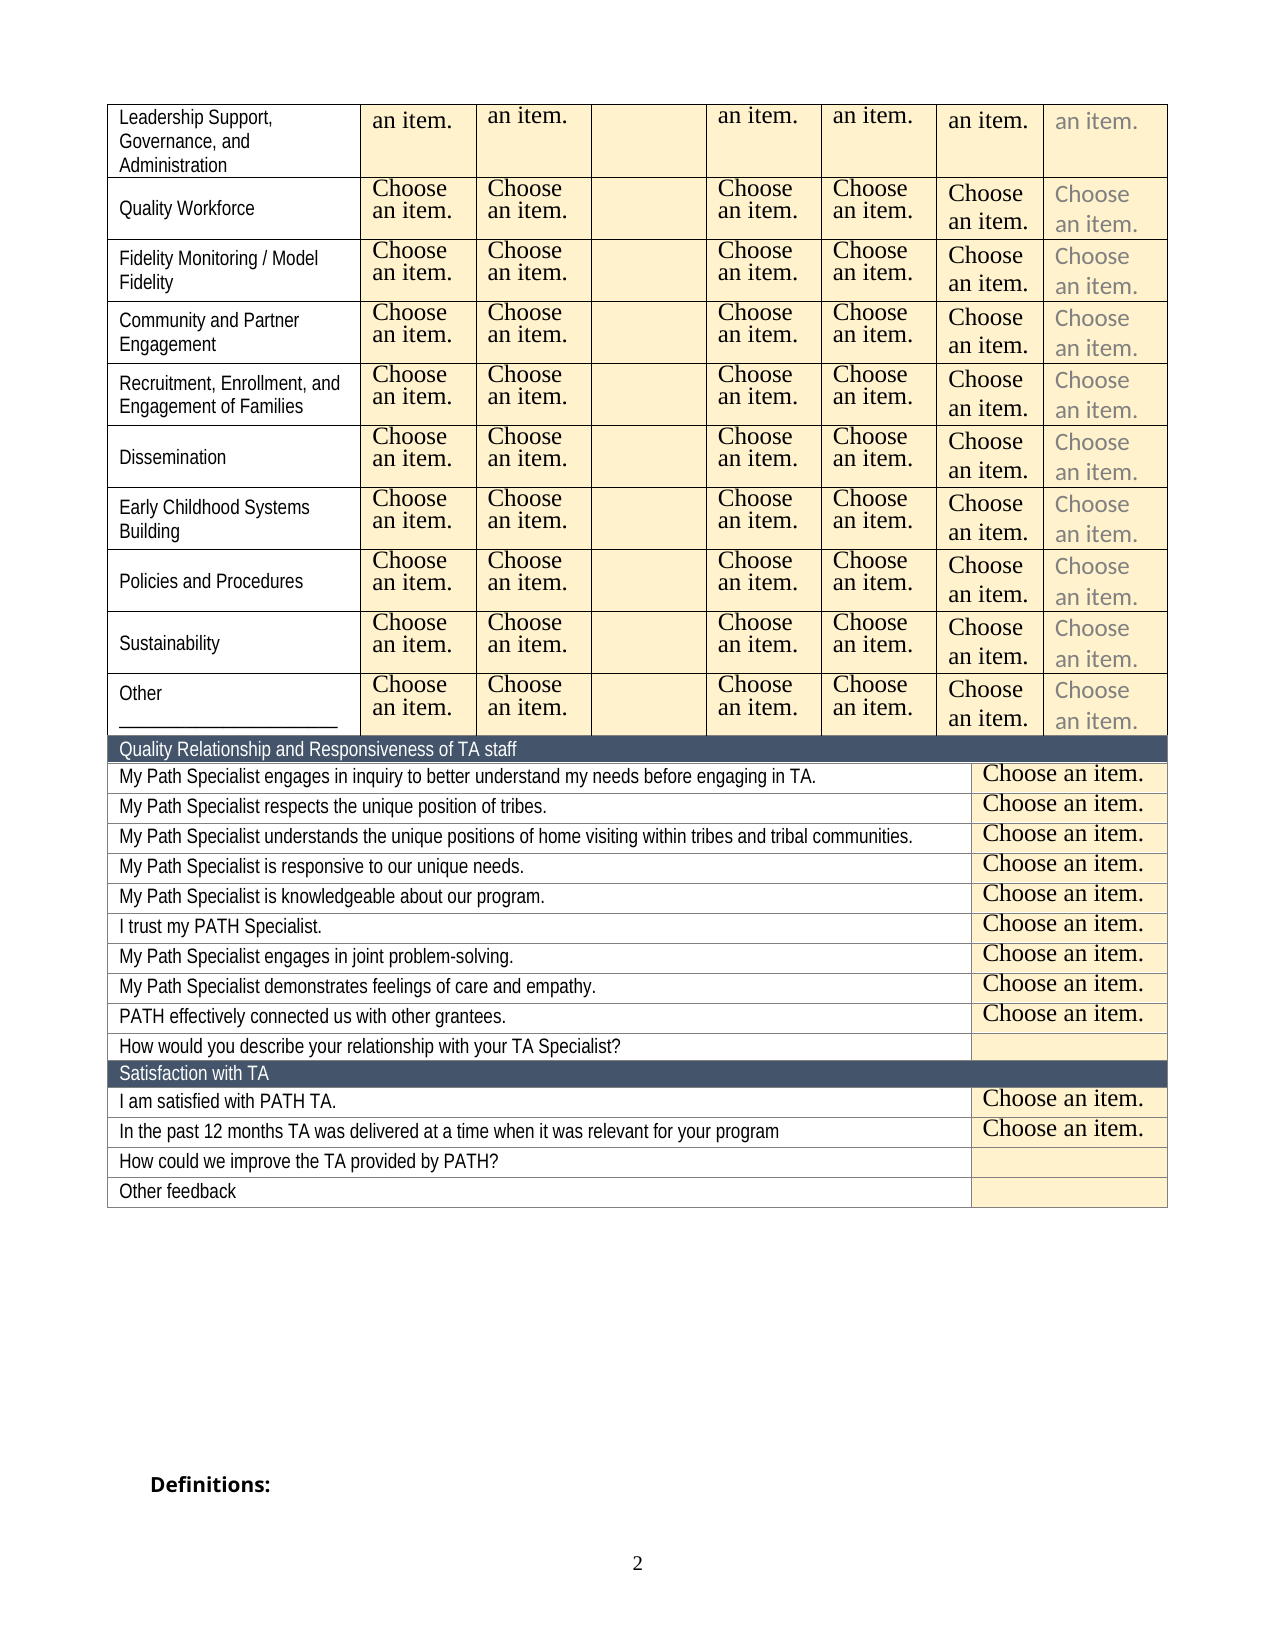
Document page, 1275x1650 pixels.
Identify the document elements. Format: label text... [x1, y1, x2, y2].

table_cell Other feedback [108, 1178, 971, 1207]
table_cell [972, 824, 1167, 852]
table_cell [361, 674, 476, 735]
table_cell [361, 302, 476, 363]
table_cell PATH effectively connected us with other grantees. [108, 1004, 971, 1032]
table_cell [592, 426, 706, 487]
table_cell [592, 364, 706, 425]
table_cell [361, 488, 476, 549]
table_cell [592, 105, 706, 177]
table_cell [1044, 612, 1167, 673]
table_cell Community and Partner Engagement [108, 302, 360, 363]
table_cell [477, 426, 591, 487]
table_cell [592, 550, 706, 611]
table_cell Satisfaction with TA [108, 1061, 1167, 1087]
table_cell [972, 794, 1167, 822]
table_cell [592, 178, 706, 239]
table_cell [477, 302, 591, 363]
table_cell I am satisfied with PATH TA. [108, 1088, 971, 1117]
table_cell [477, 612, 591, 673]
table_cell [1044, 178, 1167, 239]
table_cell [592, 612, 706, 673]
table_cell [592, 674, 706, 735]
table_cell Quality Relationship and Responsiveness of TA staff [108, 736, 1167, 762]
table_cell [477, 674, 591, 735]
table_cell Policies and Procedures [108, 550, 360, 611]
table_cell My Path Specialist is knowledgeable about our program. [108, 884, 971, 912]
table_cell [361, 240, 476, 301]
table_cell [592, 240, 706, 301]
table_cell [972, 1178, 1167, 1207]
table_cell [1044, 674, 1167, 735]
table_cell [477, 240, 591, 301]
table_cell [972, 1088, 1167, 1117]
table_cell Dissemination [108, 426, 360, 487]
table_cell [1044, 302, 1167, 363]
table_cell [1044, 550, 1167, 611]
table_cell How would you describe your relationship with your TA Specialist? [108, 1034, 971, 1060]
table_cell Recruitment, Enrollment, and Engagement of Families [108, 364, 360, 425]
table_cell My Path Specialist respects the unique position of tribes. [108, 794, 971, 822]
table_cell [477, 488, 591, 549]
table_cell [972, 1118, 1167, 1147]
table_cell I trust my PATH Specialist. [108, 914, 971, 942]
table_cell [1044, 364, 1167, 425]
table_cell [361, 550, 476, 611]
table_cell [1044, 105, 1167, 177]
table_cell [972, 764, 1167, 792]
table_cell [592, 302, 706, 363]
table_cell In the past 12 months TA was delivered at a time when it was relevant for your program [108, 1118, 971, 1147]
table_cell [592, 488, 706, 549]
table_cell Fidelity Monitoring / Model Fidelity [108, 240, 360, 301]
table_cell [361, 612, 476, 673]
table_cell Quality Workforce [108, 178, 360, 239]
table_cell [361, 426, 476, 487]
table_cell [361, 178, 476, 239]
table_cell [361, 105, 476, 177]
table_cell My Path Specialist engages in joint problem-solving. [108, 944, 971, 972]
table_cell My Path Specialist is responsive to our unique needs. [108, 854, 971, 882]
table_cell Early Childhood Systems Building [108, 488, 360, 549]
table_cell Sustainability [108, 612, 360, 673]
table_cell [972, 974, 1167, 1002]
table_cell Other _______________________ [108, 674, 360, 735]
text Definitions: [150, 1470, 1125, 1498]
table_cell [972, 914, 1167, 942]
table_cell [477, 550, 591, 611]
table_cell [1044, 426, 1167, 487]
table_cell [972, 944, 1167, 972]
table_cell [972, 1034, 1167, 1060]
table_cell [972, 854, 1167, 882]
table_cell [108, 105, 360, 177]
table_cell [477, 105, 591, 177]
table_cell [477, 364, 591, 425]
table_cell [1044, 240, 1167, 301]
table_cell [1044, 488, 1167, 549]
table_cell My Path Specialist understands the unique positions of home visiting within tribes and tribal communities. [108, 824, 971, 852]
table_cell [477, 178, 591, 239]
table_cell My Path Specialist demonstrates feelings of care and empathy. [108, 974, 971, 1002]
table_cell My Path Specialist engages in inquiry to better understand my needs before engaging in TA. [108, 764, 971, 792]
table_cell How could we improve the TA provided by PATH? [108, 1148, 971, 1177]
table_cell [972, 1148, 1167, 1177]
table_cell [361, 364, 476, 425]
table_cell [972, 1004, 1167, 1032]
table_cell [972, 884, 1167, 912]
